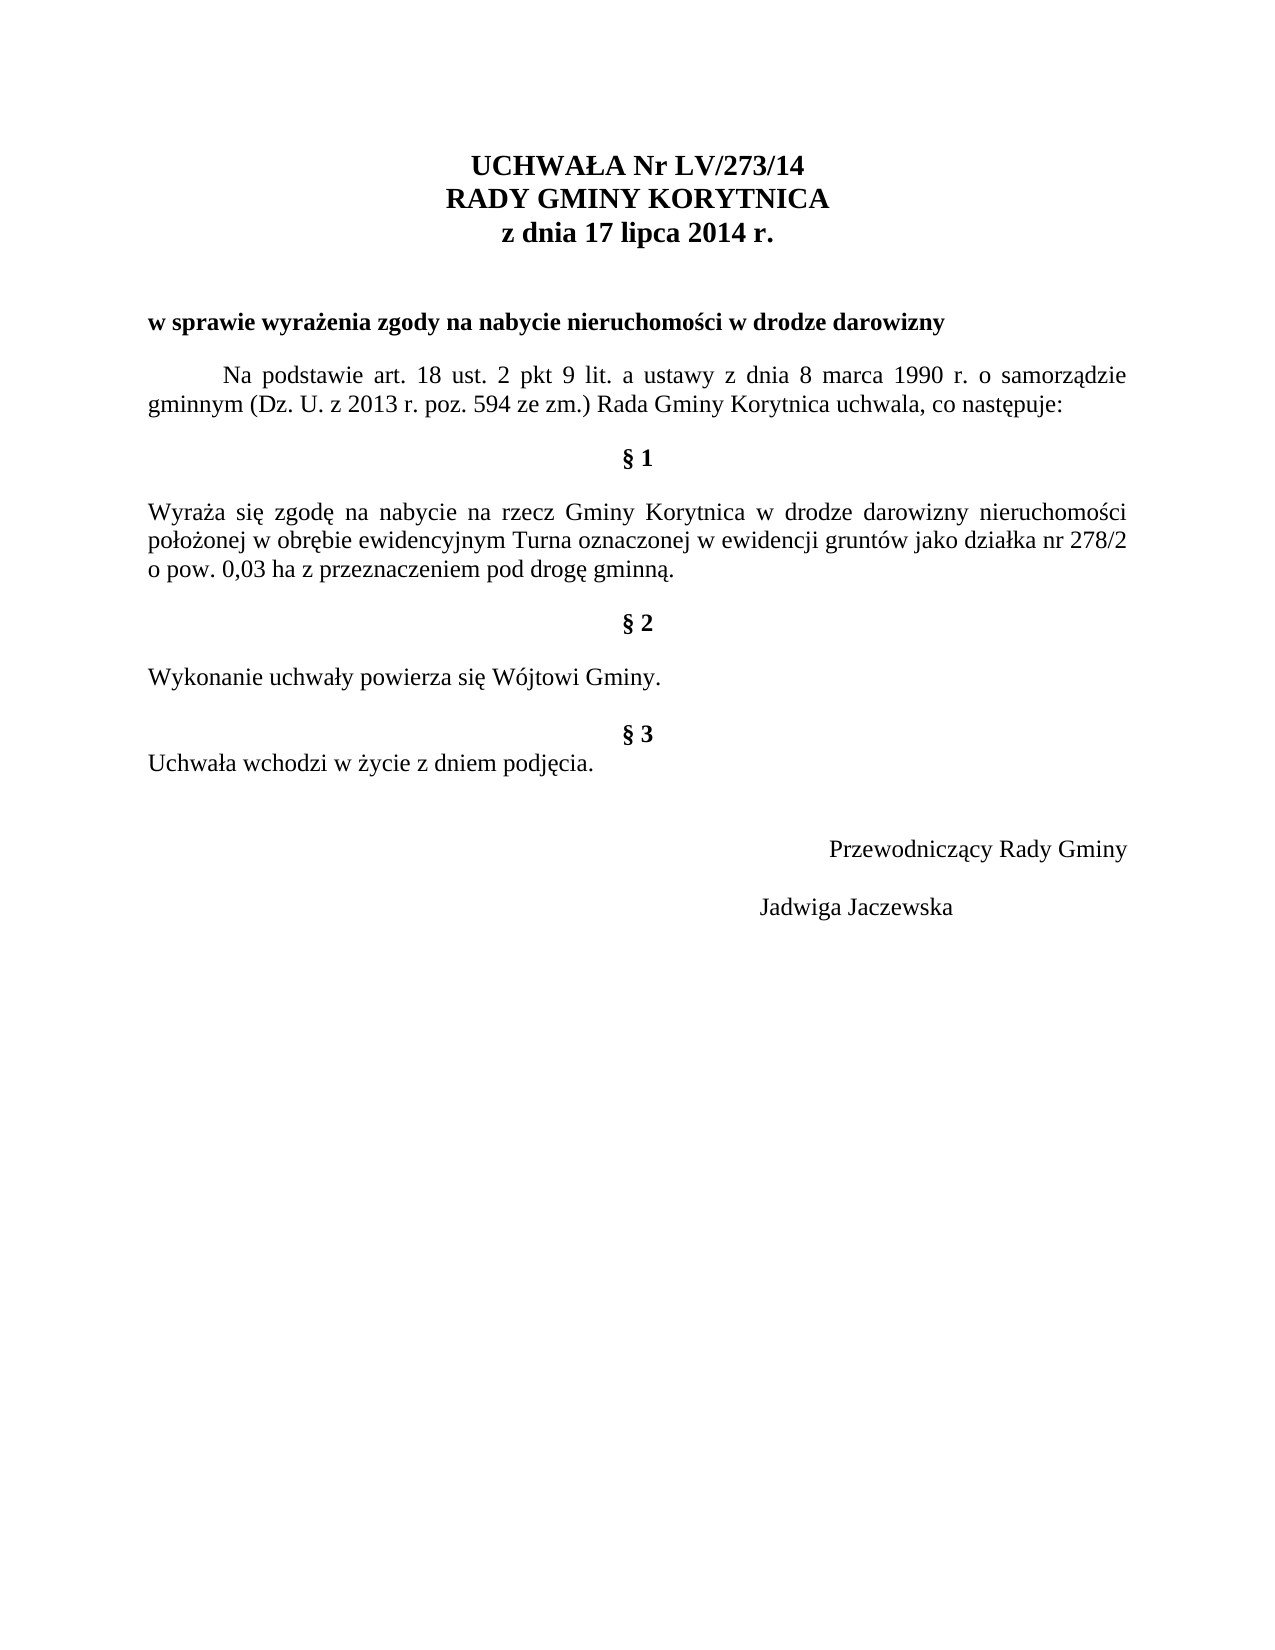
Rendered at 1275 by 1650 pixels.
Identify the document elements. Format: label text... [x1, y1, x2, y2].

text z dnia 17 lipca 2014 r. [148, 215, 1127, 248]
text Wykonanie uchwały powierza się Wójtowi Gminy. [148, 662, 1127, 691]
text UCHWAŁA Nr LV/273/14 [148, 148, 1127, 181]
text Uchwała wchodzi w życie z dniem podjęcia. [148, 748, 1127, 777]
text Jadwiga Jaczewska [148, 892, 1127, 921]
text § 2 [148, 608, 1127, 637]
text RADY GMINY KORYTNICA [148, 181, 1127, 215]
text § 3 [148, 719, 1127, 748]
text w sprawie wyrażenia zgody na nabycie nieruchomości w drodze darowizny [148, 307, 1127, 336]
text Wyraża się zgodę na nabycie na rzecz Gminy Korytnica w drodze darowizny nieruchomości położonej w obrębie ewidencyjnym Turna oznaczonej w ewidencji gruntów jako działka nr 278/2 o pow. 0,03 ha z przeznaczeniem pod drogę gminną. [148, 497, 1127, 583]
text Przewodniczący Rady Gminy [148, 834, 1127, 863]
text § 1 [148, 443, 1127, 472]
text Na podstawie art. 18 ust. 2 pkt 9 lit. a ustawy z dnia 8 marca 1990 r. o samorządzie gminnym (Dz. U. z 2013 r. poz. 594 ze zm.) Rada Gminy Korytnica uchwala, co następuje: [148, 361, 1127, 418]
